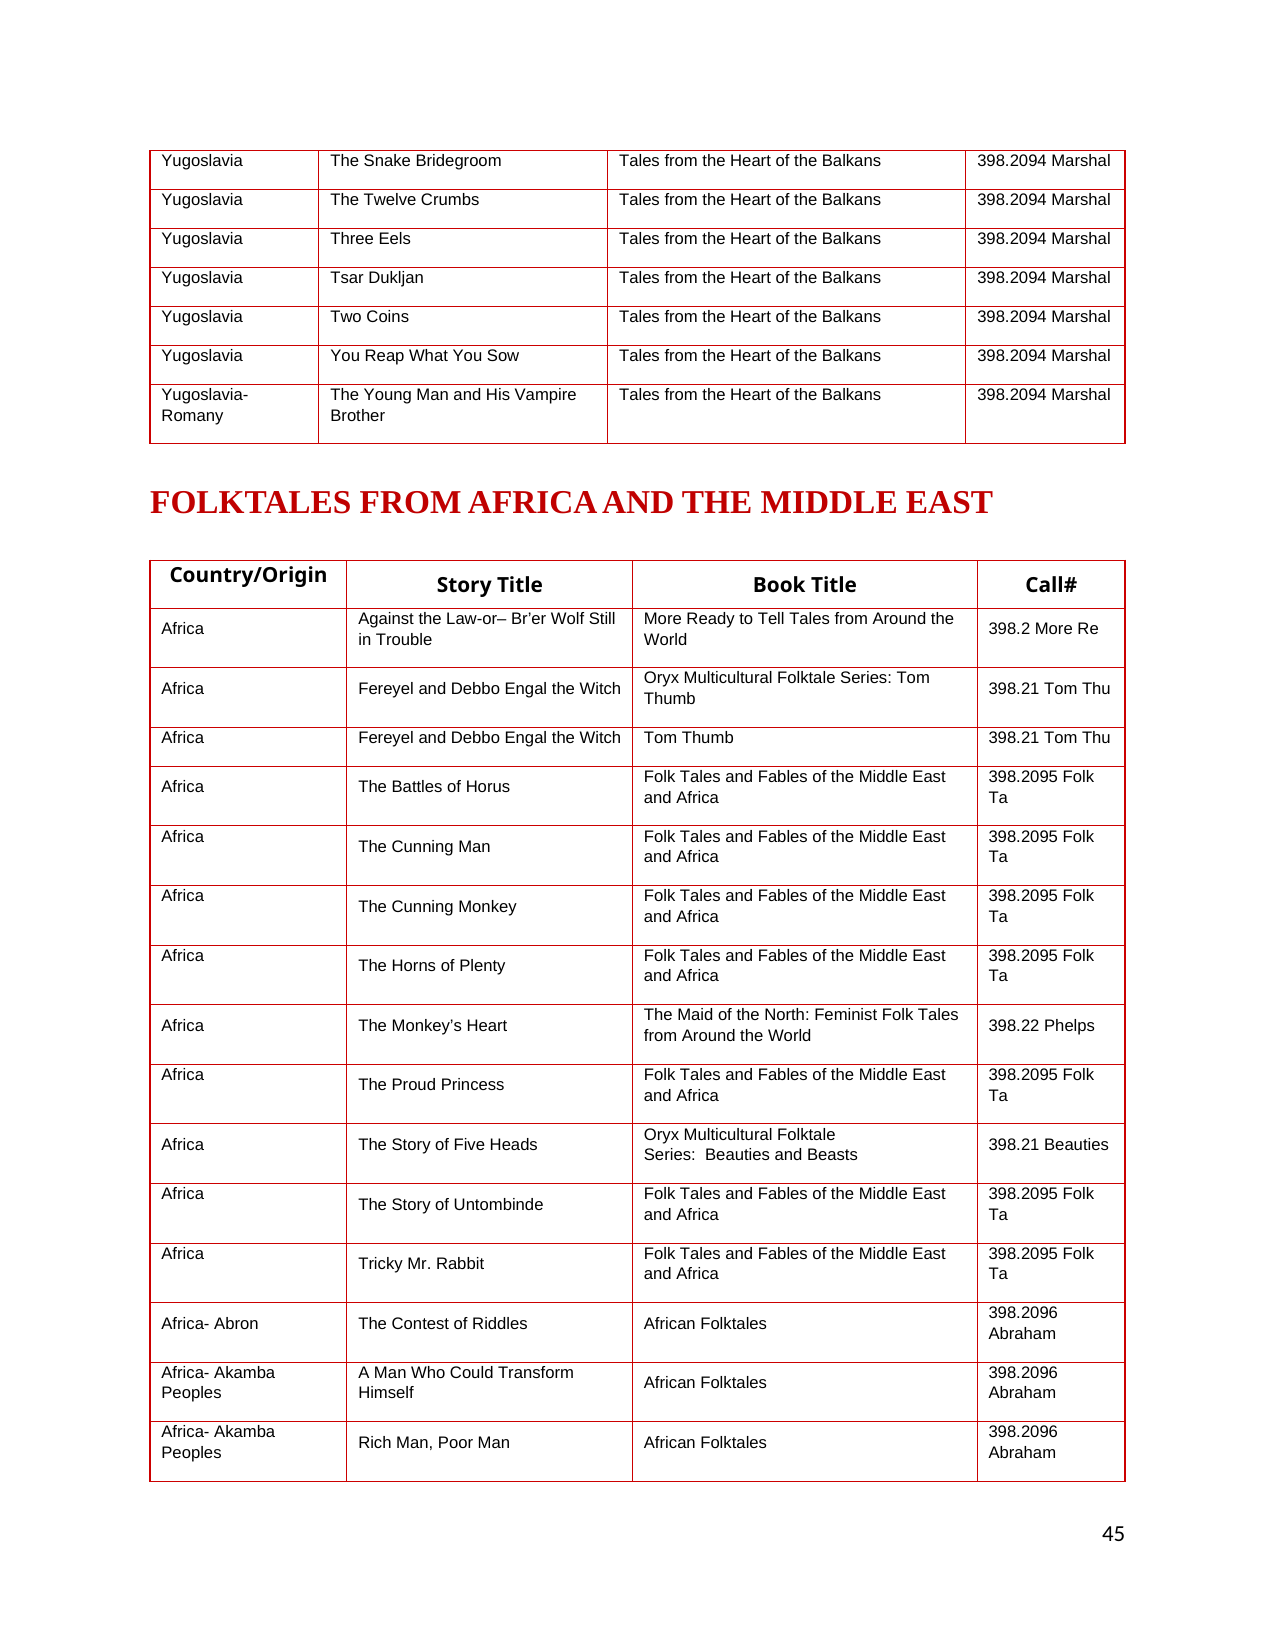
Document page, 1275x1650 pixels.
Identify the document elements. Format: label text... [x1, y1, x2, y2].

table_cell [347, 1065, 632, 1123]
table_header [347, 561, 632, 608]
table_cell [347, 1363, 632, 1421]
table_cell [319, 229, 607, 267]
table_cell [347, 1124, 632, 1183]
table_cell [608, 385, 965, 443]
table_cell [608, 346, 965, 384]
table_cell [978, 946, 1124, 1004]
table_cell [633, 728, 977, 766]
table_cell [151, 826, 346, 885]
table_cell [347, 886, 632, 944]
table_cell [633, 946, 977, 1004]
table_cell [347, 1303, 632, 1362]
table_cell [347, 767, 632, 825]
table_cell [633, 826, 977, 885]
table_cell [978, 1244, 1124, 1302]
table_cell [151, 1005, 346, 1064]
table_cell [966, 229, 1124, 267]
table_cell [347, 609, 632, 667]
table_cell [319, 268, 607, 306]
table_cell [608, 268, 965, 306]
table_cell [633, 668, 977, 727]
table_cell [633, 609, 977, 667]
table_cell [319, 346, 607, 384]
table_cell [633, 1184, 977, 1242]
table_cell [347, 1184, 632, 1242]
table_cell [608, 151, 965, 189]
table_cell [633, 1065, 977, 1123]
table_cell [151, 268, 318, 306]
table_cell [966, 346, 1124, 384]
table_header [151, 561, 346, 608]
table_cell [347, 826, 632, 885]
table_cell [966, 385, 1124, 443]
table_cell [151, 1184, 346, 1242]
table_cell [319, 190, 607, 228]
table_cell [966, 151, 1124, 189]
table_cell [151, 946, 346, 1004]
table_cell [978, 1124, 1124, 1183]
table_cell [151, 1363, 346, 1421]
subtitle FOLKTALES FROM AFRICA AND THE MIDDLE EAST [150, 444, 1125, 559]
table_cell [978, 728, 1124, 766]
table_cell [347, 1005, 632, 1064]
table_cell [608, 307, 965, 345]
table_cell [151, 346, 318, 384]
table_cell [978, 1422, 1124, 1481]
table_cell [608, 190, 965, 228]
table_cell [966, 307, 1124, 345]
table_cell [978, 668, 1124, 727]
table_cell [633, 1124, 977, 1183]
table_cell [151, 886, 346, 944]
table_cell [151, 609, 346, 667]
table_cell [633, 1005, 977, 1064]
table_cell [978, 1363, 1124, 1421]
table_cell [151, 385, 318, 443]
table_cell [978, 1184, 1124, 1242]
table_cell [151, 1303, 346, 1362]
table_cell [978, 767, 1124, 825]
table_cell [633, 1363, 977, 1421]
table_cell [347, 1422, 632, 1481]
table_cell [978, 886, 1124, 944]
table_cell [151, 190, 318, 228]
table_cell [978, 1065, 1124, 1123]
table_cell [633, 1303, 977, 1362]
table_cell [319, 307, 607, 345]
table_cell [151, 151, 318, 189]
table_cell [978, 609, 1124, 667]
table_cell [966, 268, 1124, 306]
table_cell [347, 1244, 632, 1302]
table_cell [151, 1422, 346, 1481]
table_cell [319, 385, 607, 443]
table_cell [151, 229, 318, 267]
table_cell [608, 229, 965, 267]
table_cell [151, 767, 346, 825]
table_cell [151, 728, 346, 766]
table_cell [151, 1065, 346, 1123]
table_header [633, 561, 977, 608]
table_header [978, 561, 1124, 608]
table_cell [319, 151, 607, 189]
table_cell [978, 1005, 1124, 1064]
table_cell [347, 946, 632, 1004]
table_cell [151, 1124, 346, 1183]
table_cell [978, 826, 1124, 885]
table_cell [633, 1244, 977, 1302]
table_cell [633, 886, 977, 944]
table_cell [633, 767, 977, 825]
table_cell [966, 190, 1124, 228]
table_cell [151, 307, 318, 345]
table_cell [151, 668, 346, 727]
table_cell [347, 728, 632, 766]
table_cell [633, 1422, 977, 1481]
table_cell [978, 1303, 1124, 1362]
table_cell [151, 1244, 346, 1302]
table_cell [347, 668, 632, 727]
